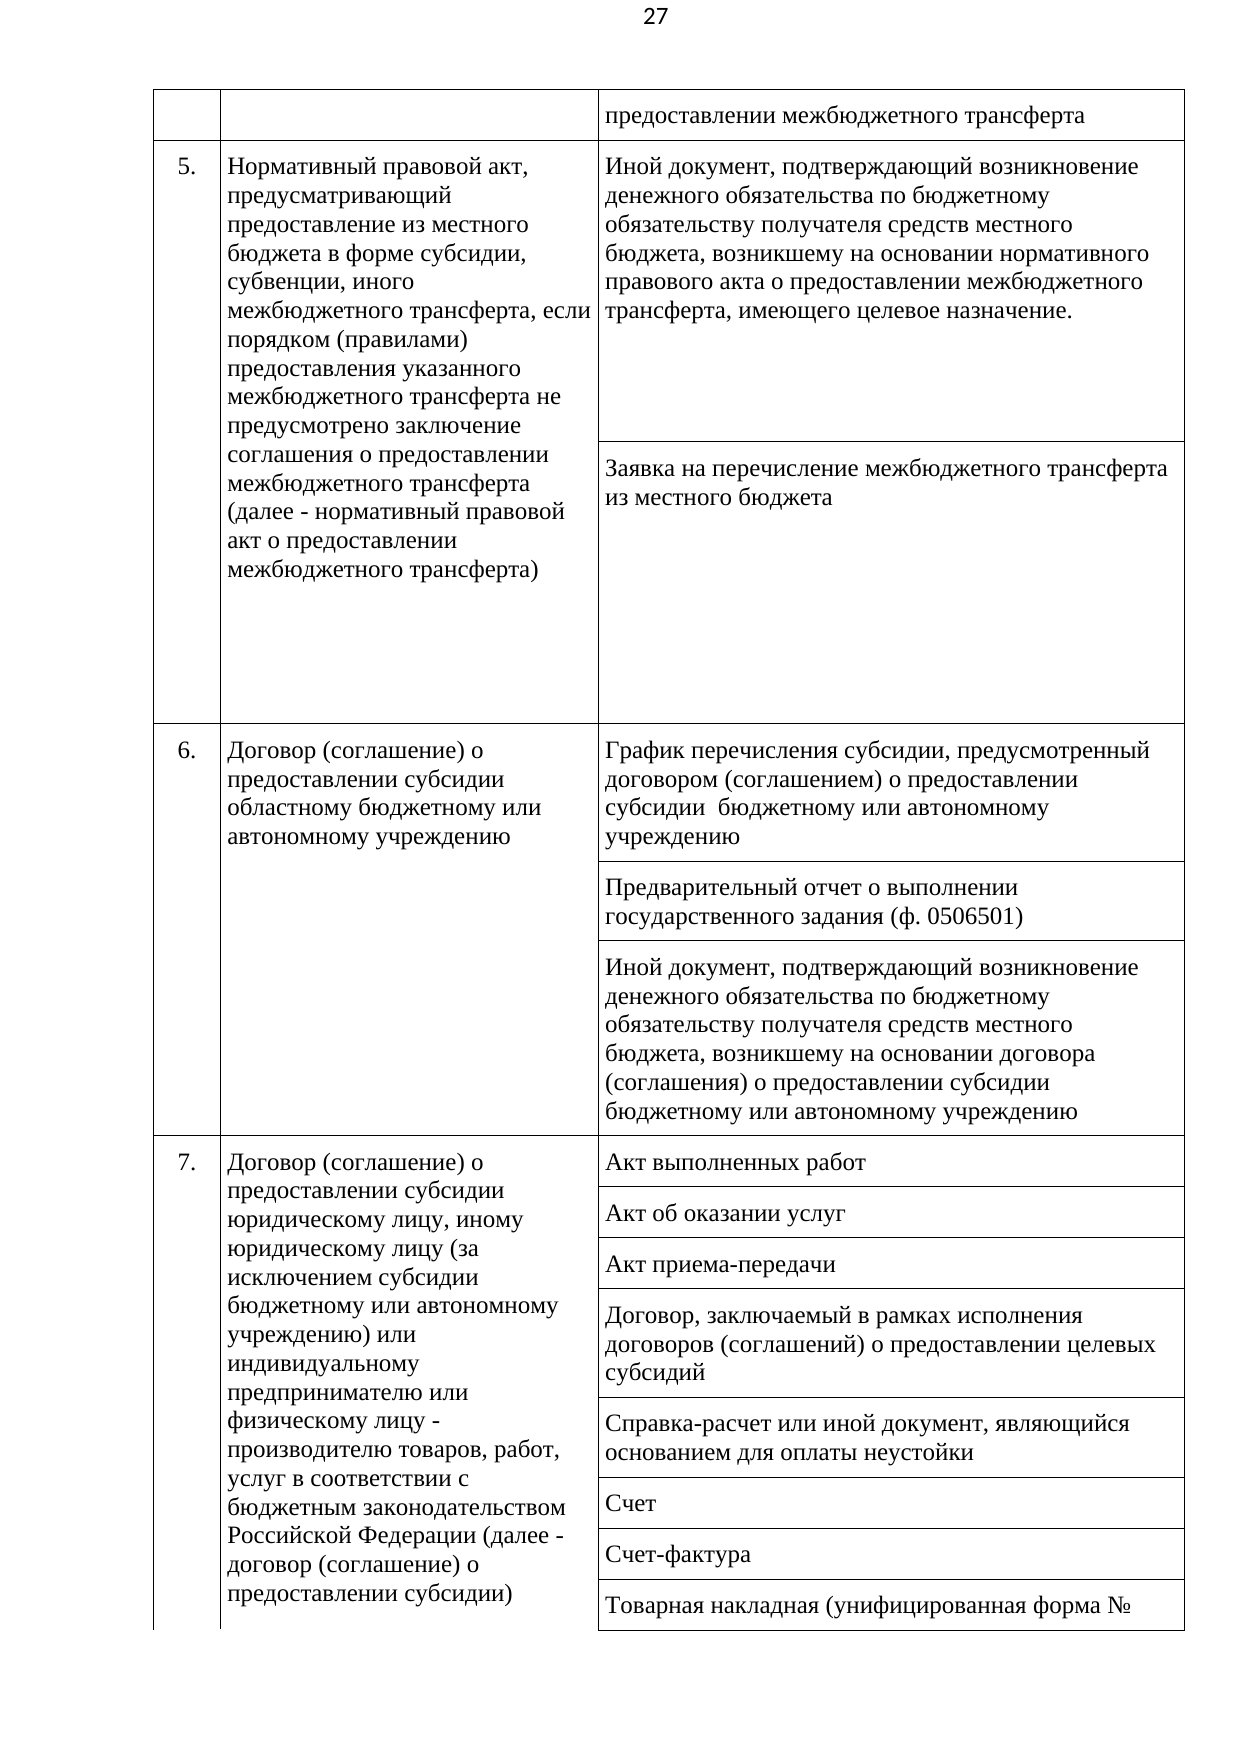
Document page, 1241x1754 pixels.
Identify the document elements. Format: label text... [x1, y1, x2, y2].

table_cell 7. [154, 1136, 221, 1630]
table_cell Справка-расчет или иной документ, являющийся основанием для оплаты неустойки [599, 1398, 1184, 1477]
table_cell Акт об оказании услуг [599, 1187, 1184, 1237]
table_cell Акт выполненных работ [599, 1136, 1184, 1186]
table_cell Акт приема-передачи [599, 1238, 1184, 1288]
table_cell Заявка на перечисление межбюджетного трансферта из местного бюджета [599, 442, 1184, 723]
table_cell Иной документ, подтверждающий возникновение денежного обязательства по бюджетному обязательству получателя средств местного бюджета, возникшему на основании нормативного правового акта о предоставлении межбюджетного трансферта, имеющего целевое назначение. [599, 141, 1184, 441]
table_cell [599, 1580, 1184, 1630]
table_cell Договор (соглашение) о предоставлении субсидии областному бюджетному или автономному учреждению [221, 724, 598, 1135]
table_cell Нормативный правовой акт, предусматривающий предоставление из местного бюджета в форме субсидии, субвенции, иного межбюджетного трансферта, если порядком (правилами) предоставления указанного межбюджетного трансферта не предусмотрено заключение соглашения о предоставлении межбюджетного трансферта (далее - нормативный правовой акт о предоставлении межбюджетного трансферта) [221, 141, 598, 723]
table_cell 5. [154, 141, 220, 723]
table_cell Счет [599, 1478, 1184, 1528]
table_cell Предварительный отчет о выполнении государственного задания (ф. 0506501) [599, 862, 1184, 940]
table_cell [599, 90, 1184, 140]
table_cell Иной документ, подтверждающий возникновение денежного обязательства по бюджетному обязательству получателя средств местного бюджета, возникшему на основании договора (соглашения) о предоставлении субсидии бюджетному или автономному учреждению [599, 941, 1184, 1135]
table_cell Договор, заключаемый в рамках исполнения договоров (соглашений) о предоставлении целевых субсидий [599, 1289, 1184, 1397]
table_cell Договор (соглашение) о предоставлении субсидии юридическому лицу, иному юридическому лицу (за исключением субсидии бюджетному или автономному учреждению) или индивидуальному предпринимателю или физическому лицу - производителю товаров, работ, услуг в соответствии с бюджетным законодательством Российской Федерации (далее - договор (соглашение) о предоставлении субсидии) [221, 1136, 598, 1630]
table_cell Счет-фактура [599, 1529, 1184, 1579]
table_cell 6. [154, 724, 220, 1135]
table_cell График перечисления субсидии, предусмотренный договором (соглашением) о предоставлении субсидии бюджетному или автономному учреждению [599, 724, 1184, 861]
